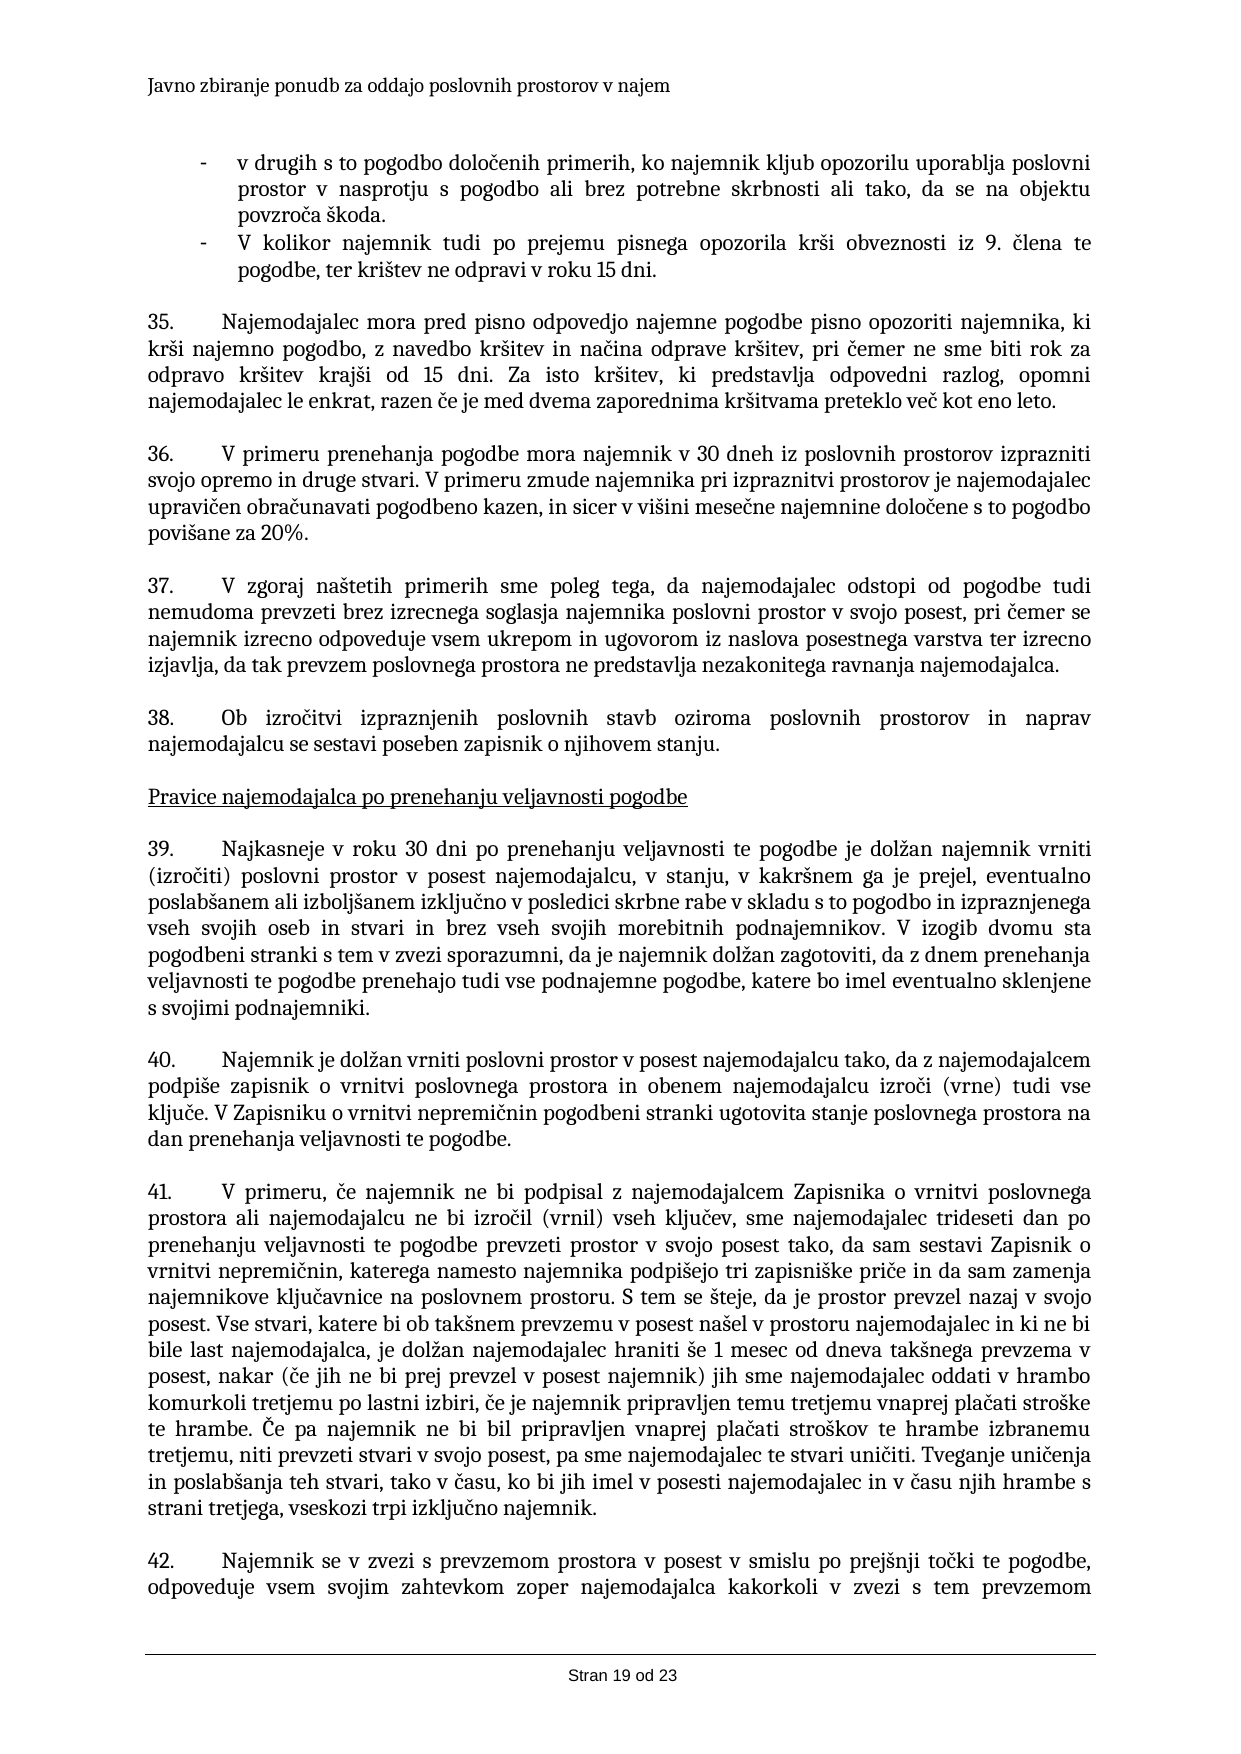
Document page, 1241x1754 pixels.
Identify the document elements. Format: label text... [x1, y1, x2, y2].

list v drugih s to pogodbo določenih primerih, ko najemnik kljub opozorilu uporablja poslovni prostor v nasprotju s pogodbo ali brez potrebne skrbnosti ali tako, da se na objektu povzroča škoda. [200, 148, 1093, 228]
text 36. V primeru prenehanja pogodbe mora najemnik v 30 dneh iz poslovnih prostorov izprazniti svojo opremo in druge stvari. V primeru zmude najemnika pri izpraznitvi prostorov je najemodajalec upravičen obračunavati pogodbeno kazen, in sicer v višini mesečne najemnine določene s to pogodbo povišane za 20%. [148, 441, 1093, 546]
list V kolikor najemnik tudi po prejemu pisnega opozorila krši obveznosti iz 9. člena te pogodbe, ter krištev ne odpravi v roku 15 dni. [200, 228, 1093, 283]
text 37. V zgoraj naštetih primerih sme poleg tega, da najemodajalec odstopi od pogodbe tudi nemudoma prevzeti brez izrecnega soglasja najemnika poslovni prostor v svojo posest, pri čemer se najemnik izrecno odpoveduje vsem ukrepom in ugovorom iz naslova posestnega varstva ter izrecno izjavlja, da tak prevzem poslovnega prostora ne predstavlja nezakonitega ravnanja najemodajalca. [148, 573, 1093, 678]
text Pravice najemodajalca po prenehanju veljavnosti pogodbe [148, 783, 1093, 810]
text 41. V primeru, če najemnik ne bi podpisal z najemodajalcem Zapisnika o vrnitvi poslovnega prostora ali najemodajalcu ne bi izročil (vrnil) vseh ključev, sme najemodajalec trideseti dan po prenehanju veljavnosti te pogodbe prevzeti prostor v svojo posest tako, da sam sestavi Zapisnik o vrnitvi nepremičnin, katerega namesto najemnika podpišejo tri zapisniške priče in da sam zamenja najemnikove ključavnice na poslovnem prostoru. S tem se šteje, da je prostor prevzel nazaj v svojo posest. Vse stvari, katere bi ob takšnem prevzemu v posest našel v prostoru najemodajalec in ki ne bi bile last najemodajalca, je dolžan najemodajalec hraniti še 1 mesec od dneva takšnega prevzema v posest, nakar (če jih ne bi prej prevzel v posest najemnik) jih sme najemodajalec oddati v hrambo komurkoli tretjemu po lastni izbiri, če je najemnik pripravljen temu tretjemu vnaprej plačati stroške te hrambe. Če pa najemnik ne bi bil pripravljen vnaprej plačati stroškov te hrambe izbranemu tretjemu, niti prevzeti stvari v svojo posest, pa sme najemodajalec te stvari uničiti. Tveganje uničenja in poslabšanja teh stvari, tako v času, ko bi jih imel v posesti najemodajalec in v času njih hrambe s strani tretjega, vseskozi trpi izključno najemnik. [148, 1179, 1093, 1521]
text 40. Najemnik je dolžan vrniti poslovni prostor v posest najemodajalcu tako, da z najemodajalcem podpiše zapisnik o vrnitvi poslovnega prostora in obenem najemodajalcu izroči (vrne) tudi vse ključe. V Zapisniku o vrnitvi nepremičnin pogodbeni stranki ugotovita stanje poslovnega prostora na dan prenehanja veljavnosti te pogodbe. [148, 1047, 1093, 1152]
text 39. Najkasneje v roku 30 dni po prenehanju veljavnosti te pogodbe je dolžan najemnik vrniti (izročiti) poslovni prostor v posest najemodajalcu, v stanju, v kakršnem ga je prejel, eventualno poslabšanem ali izboljšanem izključno v posledici skrbne rabe v skladu s to pogodbo in izpraznjenega vseh svojih oseb in stvari in brez vseh svojih morebitnih podnajemnikov. V izogib dvomu sta pogodbeni stranki s tem v zvezi sporazumni, da je najemnik dolžan zagotoviti, da z dnem prenehanja veljavnosti te pogodbe prenehajo tudi vse podnajemne pogodbe, katere bo imel eventualno sklenjene s svojimi podnajemniki. [148, 836, 1093, 1021]
text 38. Ob izročitvi izpraznjenih poslovnih stavb oziroma poslovnih prostorov in naprav najemodajalcu se sestavi poseben zapisnik o njihovem stanju. [148, 704, 1093, 757]
text 35. Najemodajalec mora pred pisno odpovedjo najemne pogodbe pisno opozoriti najemnika, ki krši najemno pogodbo, z navedbo kršitev in načina odprave kršitev, pri čemer ne sme biti rok za odpravo kršitev krajši od 15 dni. Za isto kršitev, ki predstavlja odpovedni razlog, opomni najemodajalec le enkrat, razen če je med dvema zaporednima kršitvama preteklo več kot eno leto. [148, 309, 1093, 414]
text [148, 1548, 1093, 1600]
